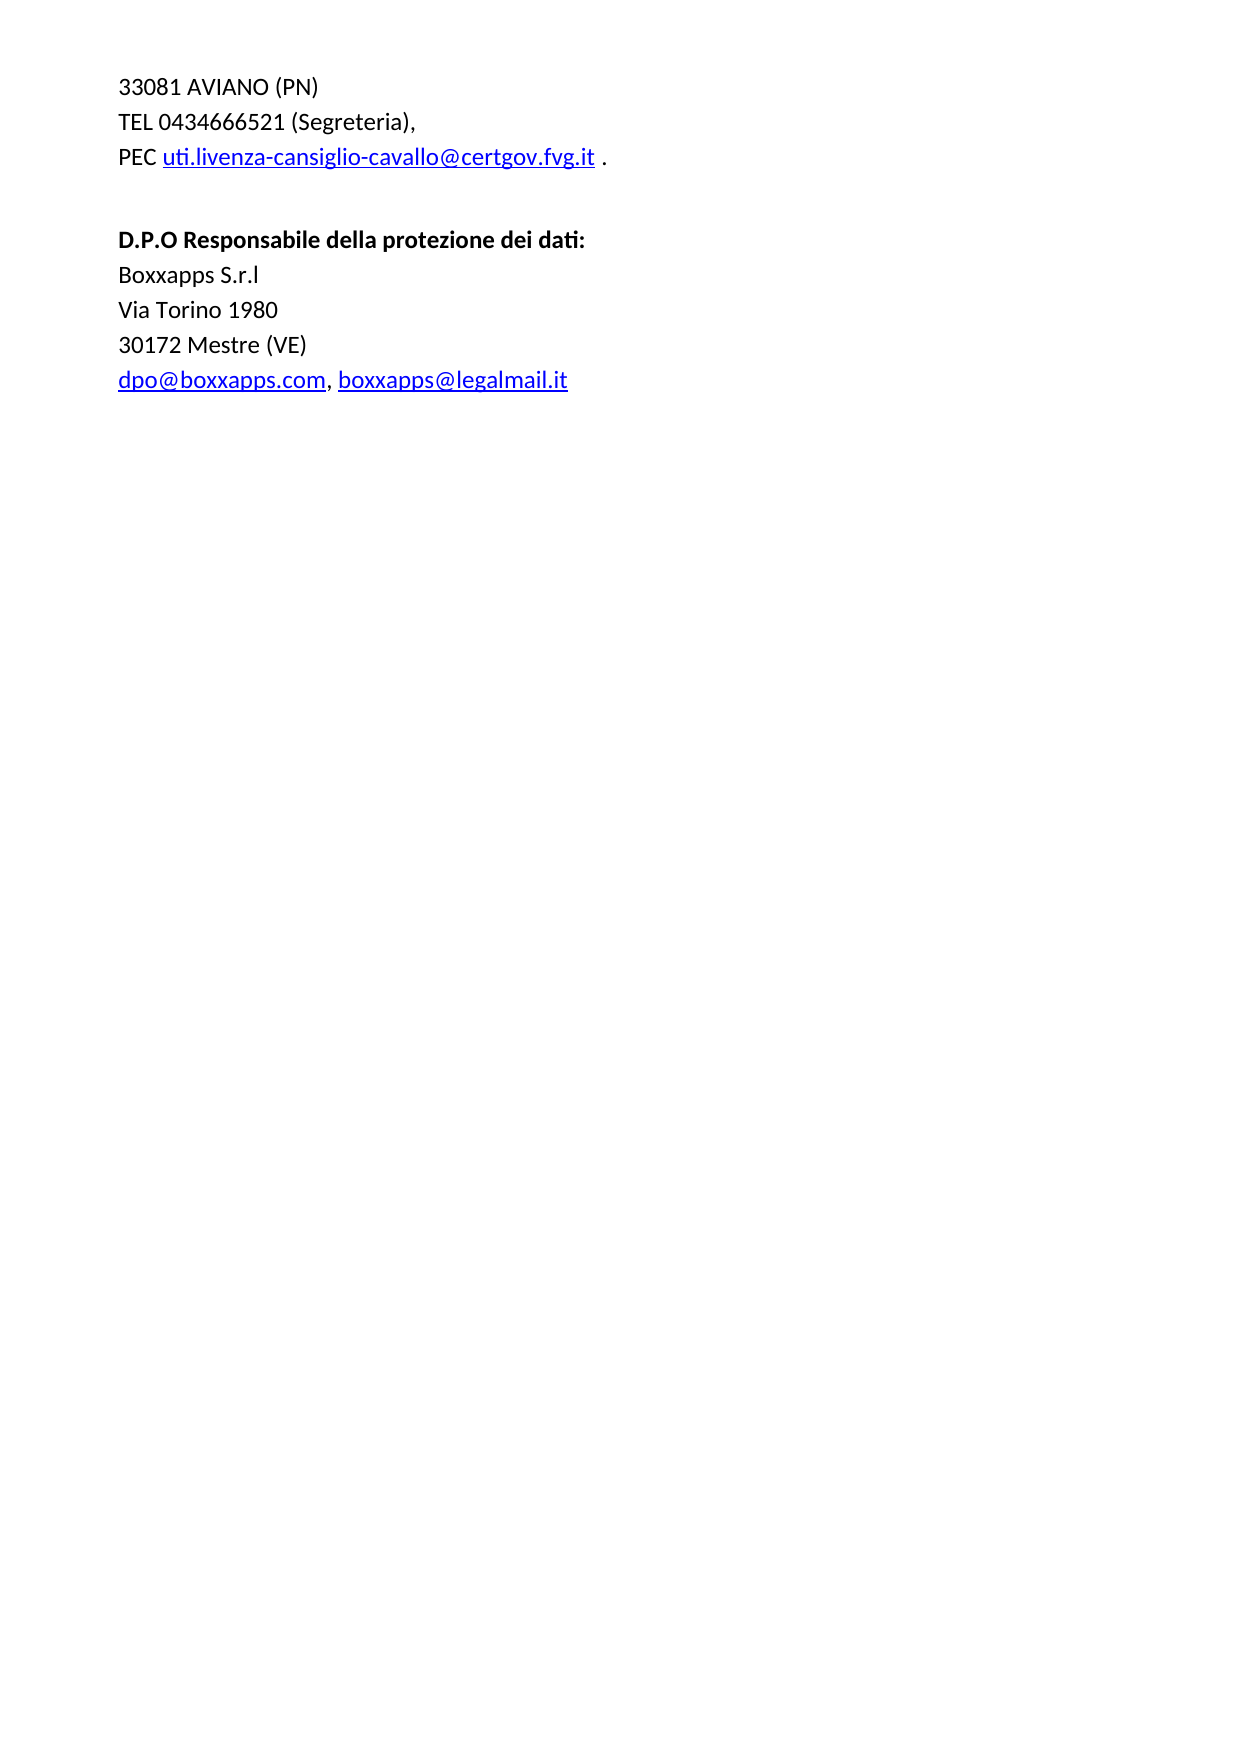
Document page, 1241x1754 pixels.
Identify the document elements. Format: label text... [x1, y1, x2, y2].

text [118, 71, 1122, 171]
text D.P.O Responsabile della protezione dei dati: [118, 224, 1122, 255]
text Boxxapps S.r.l [118, 259, 1122, 290]
text dpo@boxxapps.com, boxxapps@legalmail.it [118, 364, 1122, 395]
text Via Torino 1980 30172 Mestre (VE) [118, 294, 1122, 360]
